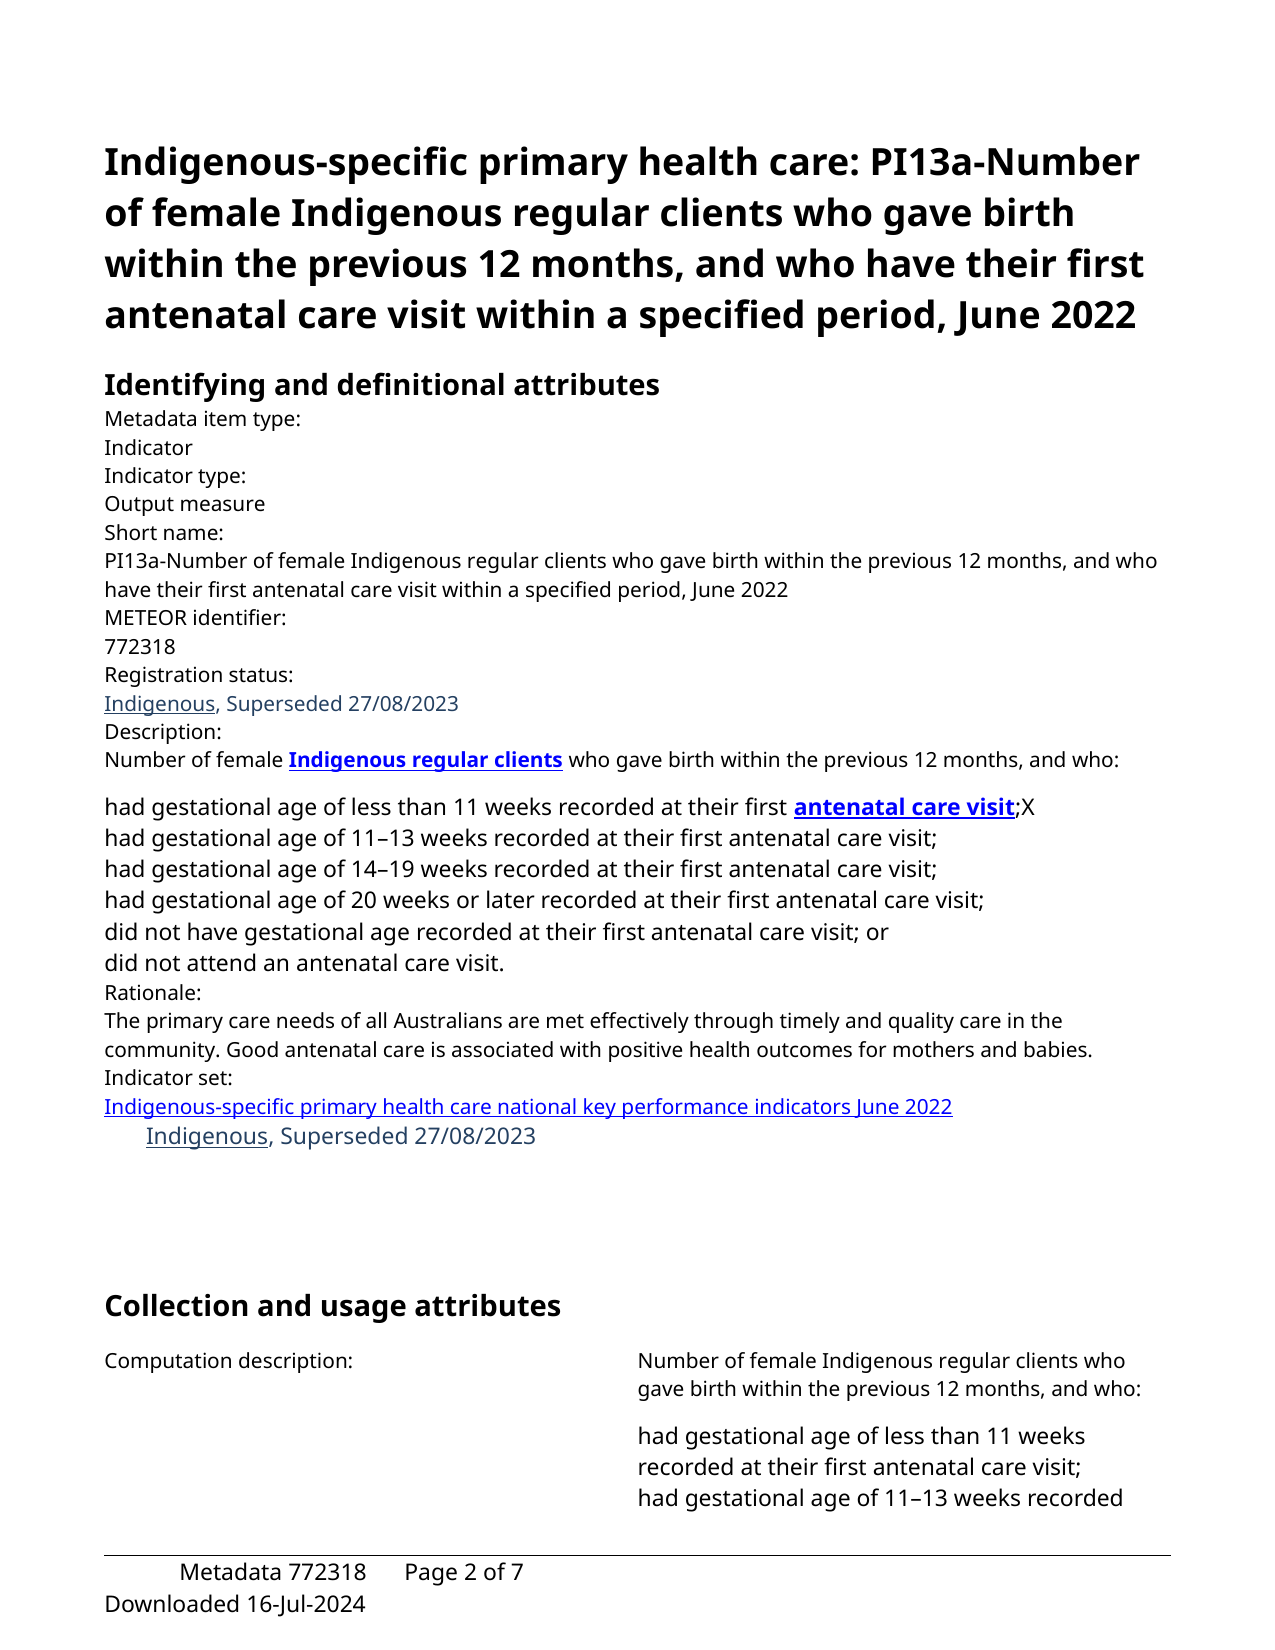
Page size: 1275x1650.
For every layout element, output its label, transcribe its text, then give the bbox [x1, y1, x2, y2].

subtitle Indigenous-specific primary health care: PI13a-Number of female Indigenous regular clients who gave birth within the previous 12 months, and who have their first antenatal care visit within a specified period, June 2022 [104, 135, 1171, 339]
table_cell Computation description: [93, 1336, 626, 1524]
table_header Collection and usage attributes [93, 1240, 1159, 1336]
